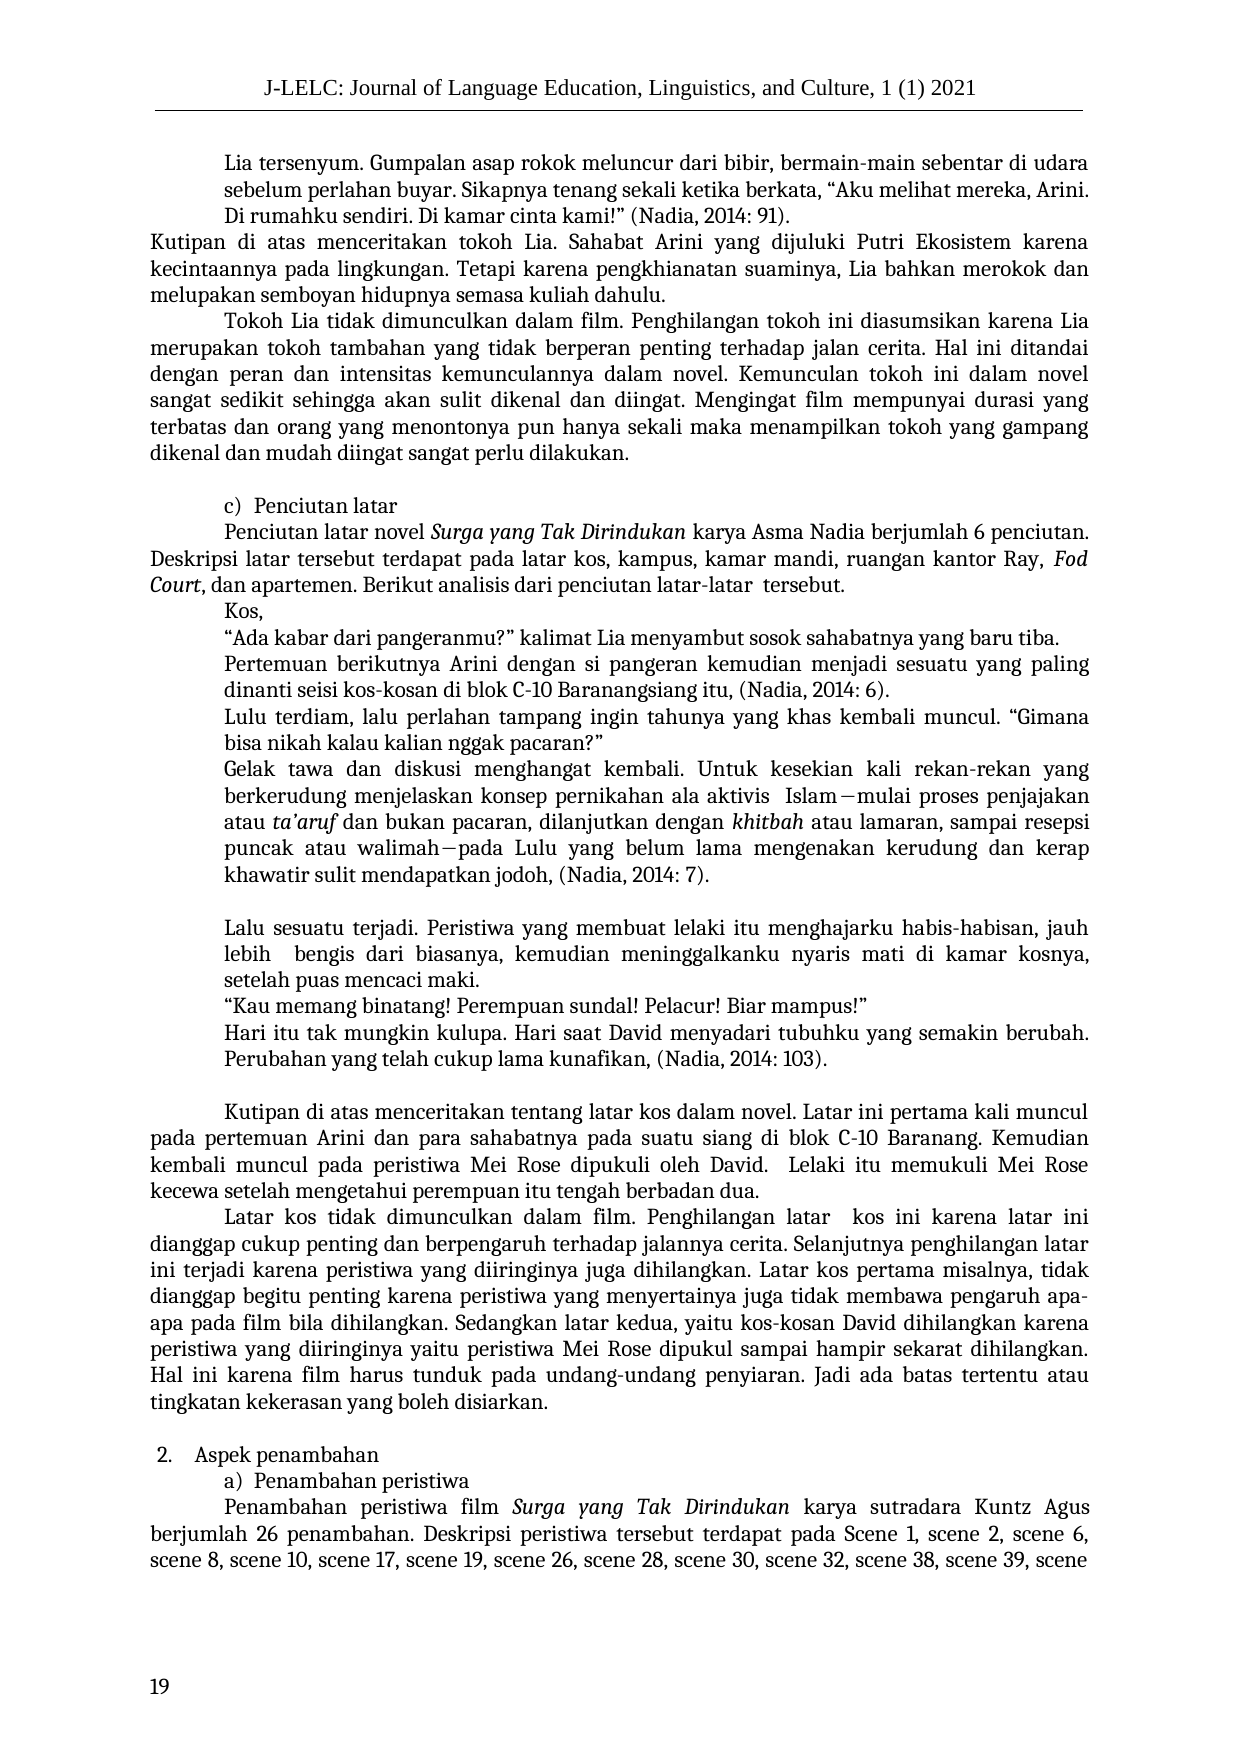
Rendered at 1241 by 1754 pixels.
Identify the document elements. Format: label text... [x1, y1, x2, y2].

list Kutipan di atas menceritakan tokoh Lia. Sahabat Arini yang dijuluki Putri Ekosistem karena kecintaannya pada lingkungan. Tetapi karena pengkhianatan suaminya, Lia bahkan merokok dan melupakan semboyan hidupnya semasa kuliah dahulu. [150, 229, 1090, 308]
text Lia tersenyum. Gumpalan asap rokok meluncur dari bibir, bermain-main sebentar di udara sebelum perlahan buyar. Sikapnya tenang sekali ketika berkata, “Aku melihat mereka, Arini. Di rumahku sendiri. Di kamar cinta kami!” (Nadia, 2014: 91). [224, 150, 1090, 229]
text Penciutan latar novel Surga yang Tak Dirindukan karya Asma Nadia berjumlah 6 penciutan. Deskripsi latar tersebut terdapat pada latar kos, kampus, kamar mandi, ruangan kantor Ray, Fod Court, dan apartemen. Berikut analisis dari penciutan latar-latar tersebut. [150, 519, 1090, 598]
text Lalu sesuatu terjadi. Peristiwa yang membuat lelaki itu menghajarku habis-habisan, jauh lebih bengis dari biasanya, kemudian meninggalkanku nyaris mati di kamar kosnya, setelah puas mencaci maki. [224, 914, 1090, 993]
list Kos, [179, 598, 1090, 624]
text Latar kos tidak dimunculkan dalam film. Penghilangan latar kos ini karena latar ini dianggap cukup penting dan berpengaruh terhadap jalannya cerita. Selanjutnya penghilangan latar ini terjadi karena peristiwa yang diiringinya juga dihilangkan. Latar kos pertama misalnya, tidak dianggap begitu penting karena peristiwa yang menyertainya juga tidak membawa pengaruh apa-apa pada film bila dihilangkan. Sedangkan latar kedua, yaitu kos-kosan David dihilangkan karena peristiwa yang diiringinya yaitu peristiwa Mei Rose dipukul sampai hampir sekarat dihilangkan. Hal ini karena film harus tunduk pada undang-undang penyiaran. Jadi ada batas tertentu atau tingkatan kekerasan yang boleh disiarkan. [150, 1204, 1090, 1415]
text “Kau memang binatang! Perempuan sundal! Pelacur! Biar mampus!” [224, 993, 1090, 1020]
text Lulu terdiam, lalu perlahan tampang ingin tahunya yang khas kembali muncul. “Gimana bisa nikah kalau kalian nggak pacaran?” [224, 703, 1090, 756]
list Penambahan peristiwa [224, 1468, 1090, 1494]
list Penciutan latar [224, 493, 1090, 519]
text Pertemuan berikutnya Arini dengan si pangeran kemudian menjadi sesuatu yang paling dinanti seisi kos-kosan di blok C-10 Baranangsiang itu, (Nadia, 2014: 6). [224, 651, 1090, 703]
text Kutipan di atas menceritakan tentang latar kos dalam novel. Latar ini pertama kali muncul pada pertemuan Arini dan para sahabatnya pada suatu siang di blok C-10 Baranang. Kemudian kembali muncul pada peristiwa Mei Rose dipukuli oleh David. Lelaki itu memukuli Mei Rose kecewa setelah mengetahui perempuan itu tengah berbadan dua. [150, 1099, 1090, 1204]
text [150, 1494, 1090, 1573]
list Aspek penambahan [157, 1441, 1090, 1468]
text “Ada kabar dari pangeranmu?” kalimat Lia menyambut sosok sahabatnya yang baru tiba. [224, 624, 1090, 651]
text Gelak tawa dan diskusi menghangat kembali. Untuk kesekian kali rekan-rekan yang berkerudung menjelaskan konsep pernikahan ala aktivis Islammulai proses penjajakan atau ta’aruf dan bukan pacaran, dilanjutkan dengan khitbah atau lamaran, sampai resepsi puncak atau walimahpada Lulu yang belum lama mengenakan kerudung dan kerap khawatir sulit mendapatkan jodoh, (Nadia, 2014: 7). [224, 756, 1090, 888]
list Tokoh Lia tidak dimunculkan dalam film. Penghilangan tokoh ini diasumsikan karena Lia merupakan tokoh tambahan yang tidak berperan penting terhadap jalan cerita. Hal ini ditandai dengan peran dan intensitas kemunculannya dalam novel. Kemunculan tokoh ini dalam novel sangat sedikit sehingga akan sulit dikenal dan diingat. Mengingat film mempunyai durasi yang terbatas dan orang yang menontonya pun hanya sekali maka menampilkan tokoh yang gampang dikenal dan mudah diingat sangat perlu dilakukan. [150, 308, 1090, 466]
text Hari itu tak mungkin kulupa. Hari saat David menyadari tubuhku yang semakin berubah. Perubahan yang telah cukup lama kunafikan, (Nadia, 2014: 103). [224, 1020, 1090, 1072]
